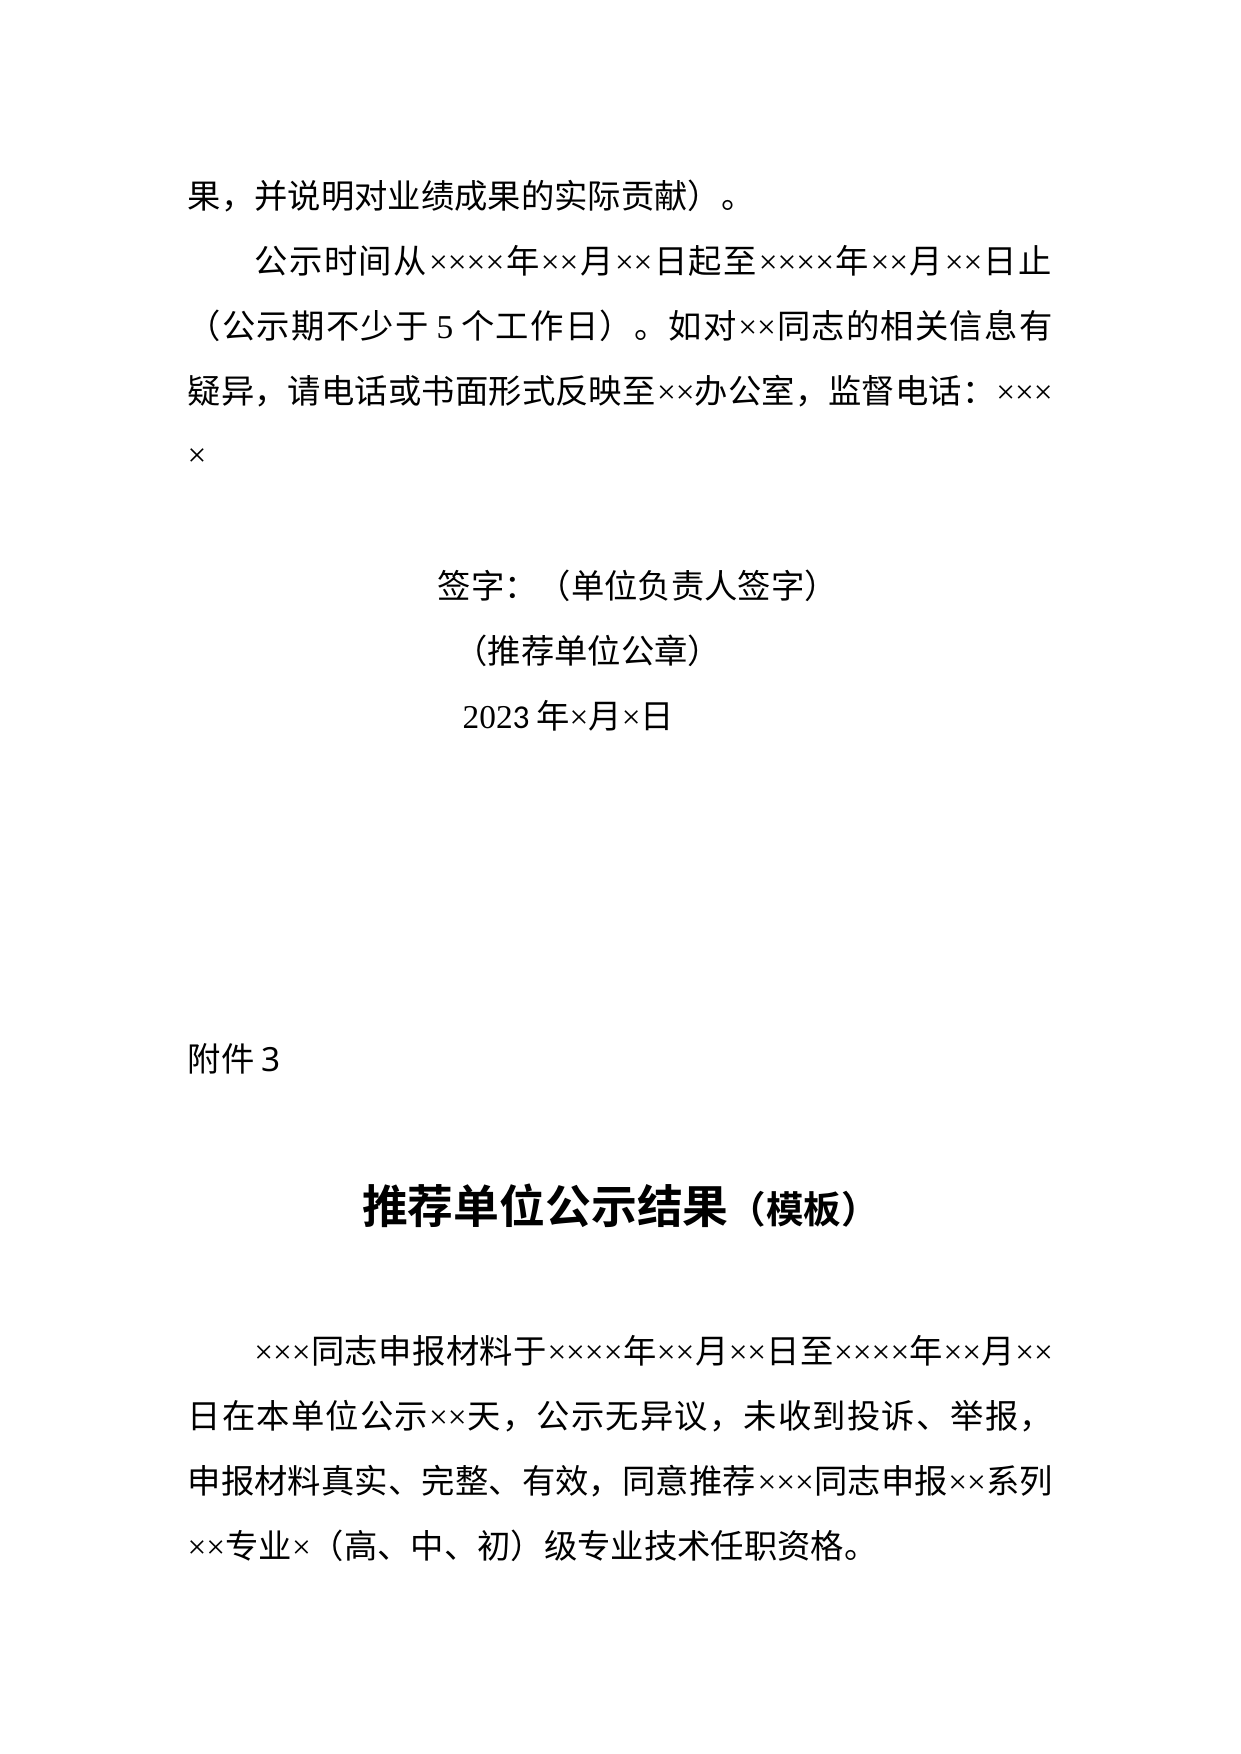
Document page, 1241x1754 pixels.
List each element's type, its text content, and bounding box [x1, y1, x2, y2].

text 附件3 [187, 1024, 1053, 1089]
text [187, 162, 1053, 227]
text ×××同志申报材料于××××年××月××日至××××年××月××日在本单位公示××天，公示无异议，未收到投诉、举报，申报材料真实、完整、有效，同意推荐×××同志申报××系列××专业×（高、中、初）级专业技术任职资格。 [187, 1317, 1053, 1577]
text 2023年×月×日 [187, 682, 1053, 747]
text 签字：（单位负责人签字） [187, 552, 1053, 617]
text 推荐单位公示结果（模板） [187, 1154, 1053, 1252]
text （推荐单位公章） [187, 617, 1053, 682]
text 公示时间从××××年××月××日起至××××年××月××日止（公示期不少于5个工作日）。如对××同志的相关信息有疑异，请电话或书面形式反映至××办公室，监督电话：×××× [187, 227, 1053, 487]
